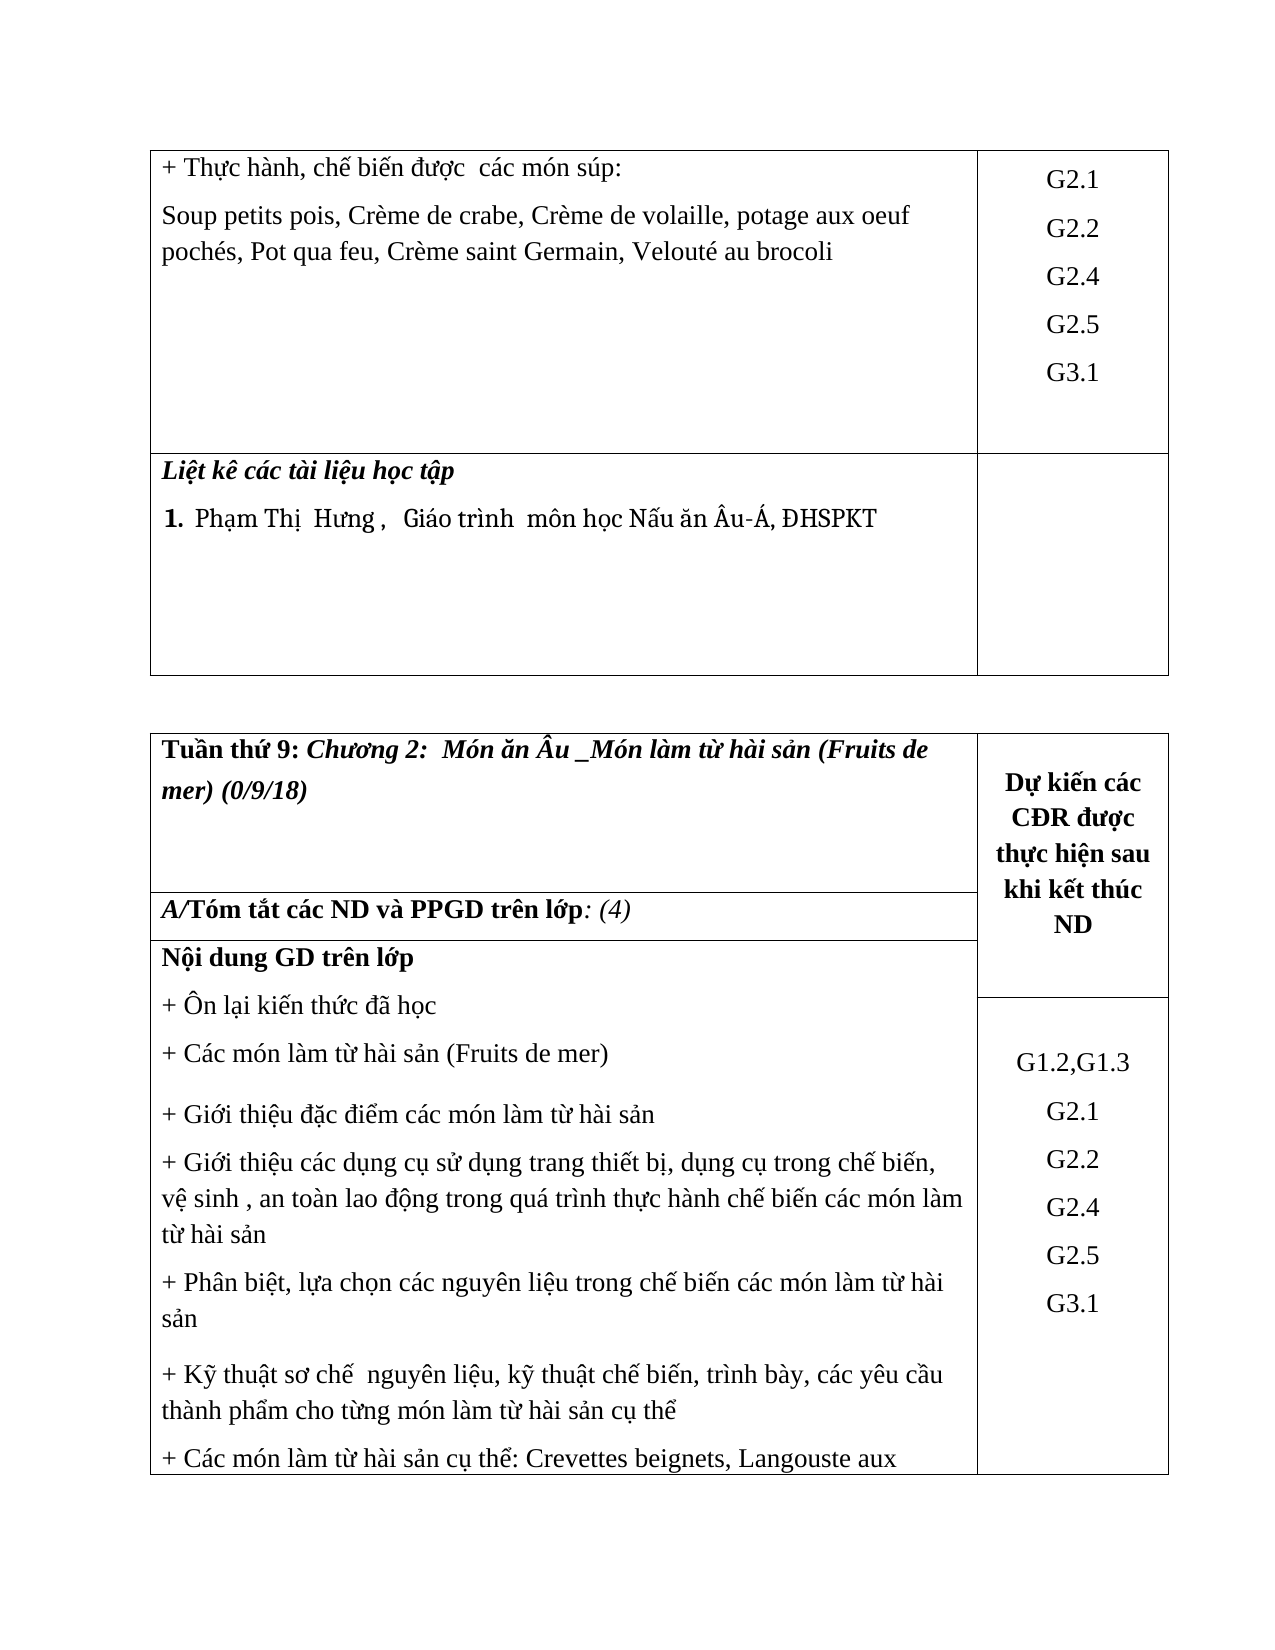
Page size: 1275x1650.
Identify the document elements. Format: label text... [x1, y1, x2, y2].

table_cell Nội dung GD trên lớp + Ôn lại kiến thức đã học + Các món làm từ hài sản (Fruits de mer) + Giới thiệu đặc điểm các món làm từ hài sản + Giới thiệu các dụng cụ sử dụng trang thiết bị, dụng cụ trong chế biến, vệ sinh , an toàn lao động trong quá trình thực hành chế biến các món làm từ hài sản + Phân biệt, lựa chọn các nguyên liệu trong chế biến các món làm từ hài sản + Kỹ thuật sơ chế nguyên liệu, kỹ thuật chế biến, trình bày, các yêu cầu thành phẩm cho từng món làm từ hài sản cụ thể + Các món làm từ hài sản cụ thể: Crevettes beignets, Langouste aux aromates sauce hollandaise, Truite aux coulis de langgoustine, Pain de poisson, Croquette poisson, Soufflé au poisson, Crabe farci, Escargots farci, Flan salé + Thực hiện các thao tác làm mẫu cho từng món làm từ hài sản cụ thể Tóm tắt các PPGD: + Đặt vấn đề + Tích hợp + Làm mẫu + Thực hành [151, 941, 977, 1474]
table_header Tuần thứ 9: Chương 2: Món ăn Âu _Món làm từ hài sản (Fruits de mer) (0/9/18) [151, 734, 977, 892]
table_cell Liệt kê các tài liệu học tập Phạm Thị Hưng , Giáo trình môn học Nấu ăn Âu-Á, ĐHSPKT [151, 454, 977, 675]
table_header Dự kiến các CĐR được thực hiện sau khi kết thúc ND [978, 734, 1168, 997]
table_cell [978, 151, 1168, 453]
table_cell [978, 454, 1168, 675]
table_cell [978, 998, 1168, 1474]
table_cell A/Tóm tắt các ND và PPGD trên lớp: (4) [151, 893, 977, 939]
